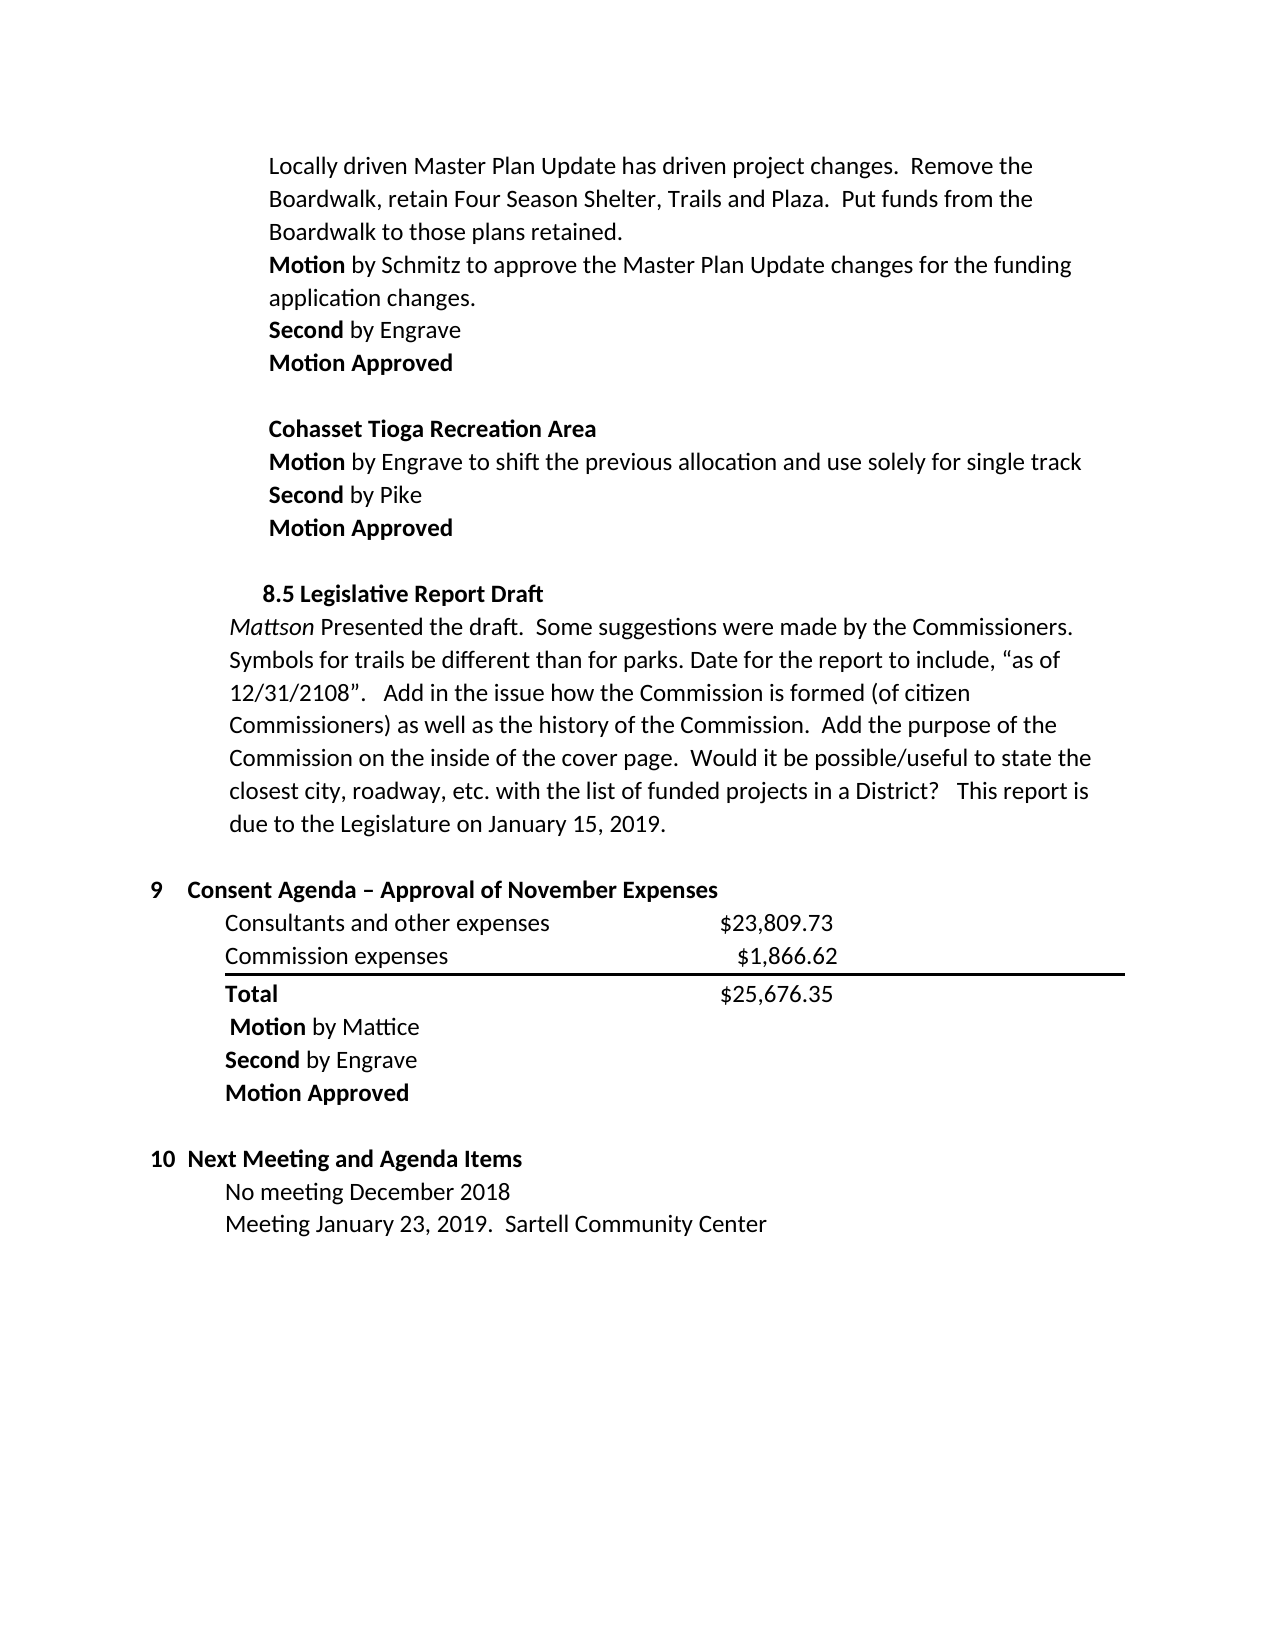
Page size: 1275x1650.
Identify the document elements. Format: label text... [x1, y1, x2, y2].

list Motion Approved [225, 1077, 1125, 1107]
list Second by Pike [269, 479, 1125, 510]
subtitle Mattson Presented the draft. Some suggestions were made by the Commissioners. [150, 611, 1125, 641]
list Motion Approved [269, 347, 1125, 378]
text Motion by Mattice [150, 1011, 1125, 1042]
subtitle due to the Legislature on January 15, 2019. [150, 808, 1125, 839]
list Cohasset Tioga Recreation Area [269, 413, 1125, 444]
text Commission expenses $1,866.62 [225, 940, 1125, 973]
subtitle 12/31/2108”. Add in the issue how the Commission is formed (of citizen [150, 677, 1125, 707]
subtitle Symbols for trails be different than for parks. Date for the report to include, “as of [150, 644, 1125, 674]
list Motion Approved [269, 512, 1125, 543]
list Locally driven Master Plan Update has driven project changes. Remove the Boardwalk, retain Four Season Shelter, Trails and Plaza. Put funds from the Boardwalk to those plans retained. [269, 150, 1125, 246]
list Meeting January 23, 2019. Sartell Community Center [225, 1208, 1125, 1239]
list Second by Engrave [225, 1044, 1125, 1074]
list No meeting December 2018 [225, 1176, 1125, 1206]
list Second by Engrave [269, 314, 1125, 345]
subtitle closest city, roadway, etc. with the list of funded projects in a District? This report is [150, 775, 1125, 806]
list Next Meeting and Agenda Items [150, 1143, 1125, 1173]
list Motion by Schmitz to approve the Master Plan Update changes for the funding application changes. [269, 249, 1125, 312]
subtitle Commissioners) as well as the history of the Commission. Add the purpose of the [150, 709, 1125, 740]
text Consultants and other expenses $23,809.73 [225, 907, 1125, 938]
subtitle Commission on the inside of the cover page. Would it be possible/useful to state the [150, 742, 1125, 773]
list Motion by Engrave to shift the previous allocation and use solely for single track [269, 446, 1125, 477]
list Consent Agenda – Approval of November Expenses [150, 874, 1125, 905]
text Total $25,676.35 [225, 978, 1125, 1009]
list Legislative Report Draft [262, 578, 1125, 608]
